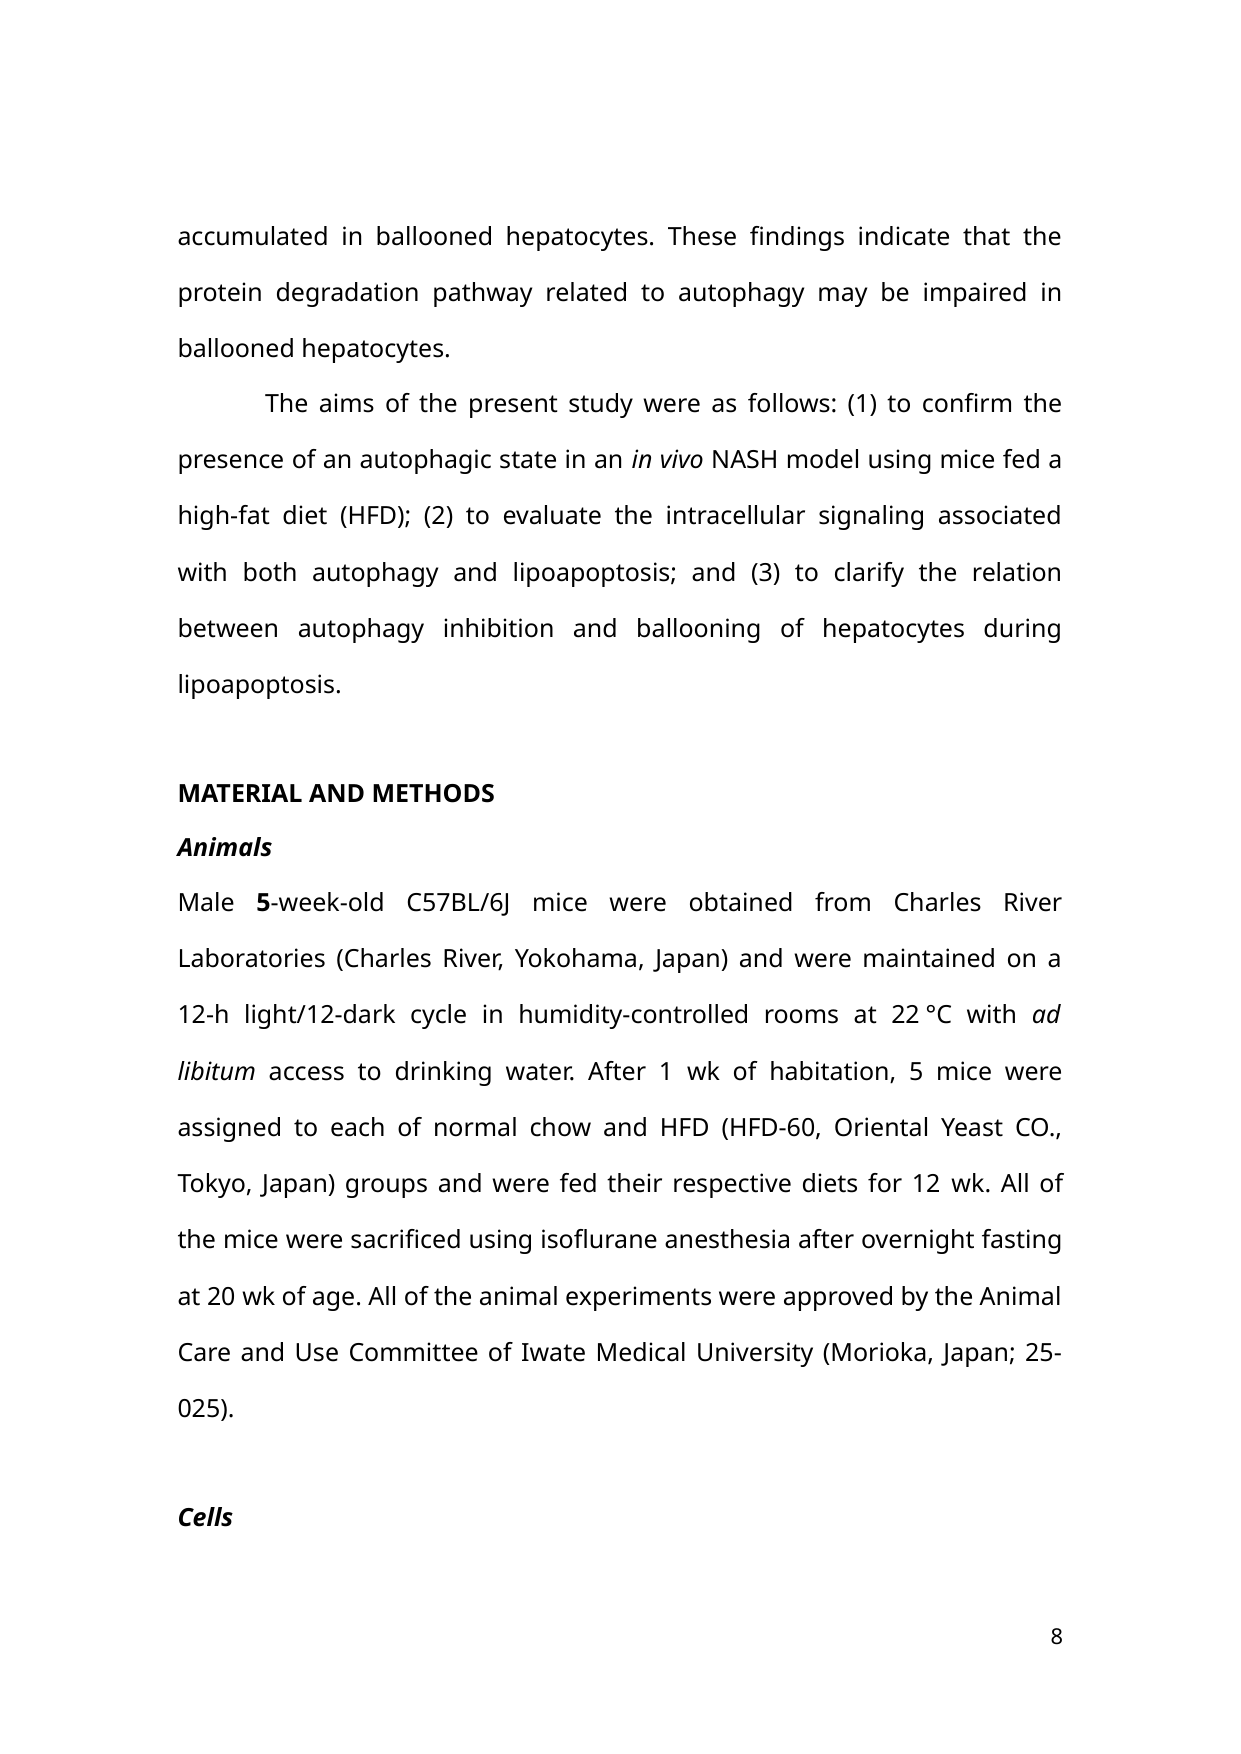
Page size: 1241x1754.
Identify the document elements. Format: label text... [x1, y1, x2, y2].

text Animals [177, 828, 1063, 866]
text MATERIAL AND METHODS [177, 774, 1063, 811]
text The aims of the present study were as follows: (1) to confirm the presence of an autophagic state in an in vivo NASH model using mice fed a high-fat diet (HFD); (2) to evaluate the intracellular signaling associated with both autophagy and lipoapoptosis; and (3) to clarify the relation between autophagy inhibition and ballooning of hepatocytes during lipoapoptosis. [177, 384, 1063, 702]
text Cells [177, 1498, 1063, 1536]
text Male 5-week-old C57BL/6J mice were obtained from Charles River Laboratories (Charles River, Yokohama, Japan) and were maintained on a 12-h light/12-dark cycle in humidity-controlled rooms at 22°C with ad libitum access to drinking water. After 1 wk of habitation, 5 mice were assigned to each of normal chow and HFD (HFD-60, Oriental Yeast CO., Tokyo, Japan) groups and were fed their respective diets for 12 wk. All of the mice were sacrificed using isoflurane anesthesia after overnight fasting at 20 wk of age. All of the animal experiments were approved by the Animal Care and Use Committee of Iwate Medical University (Morioka, Japan; 25-025). [177, 883, 1063, 1427]
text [177, 217, 1063, 367]
